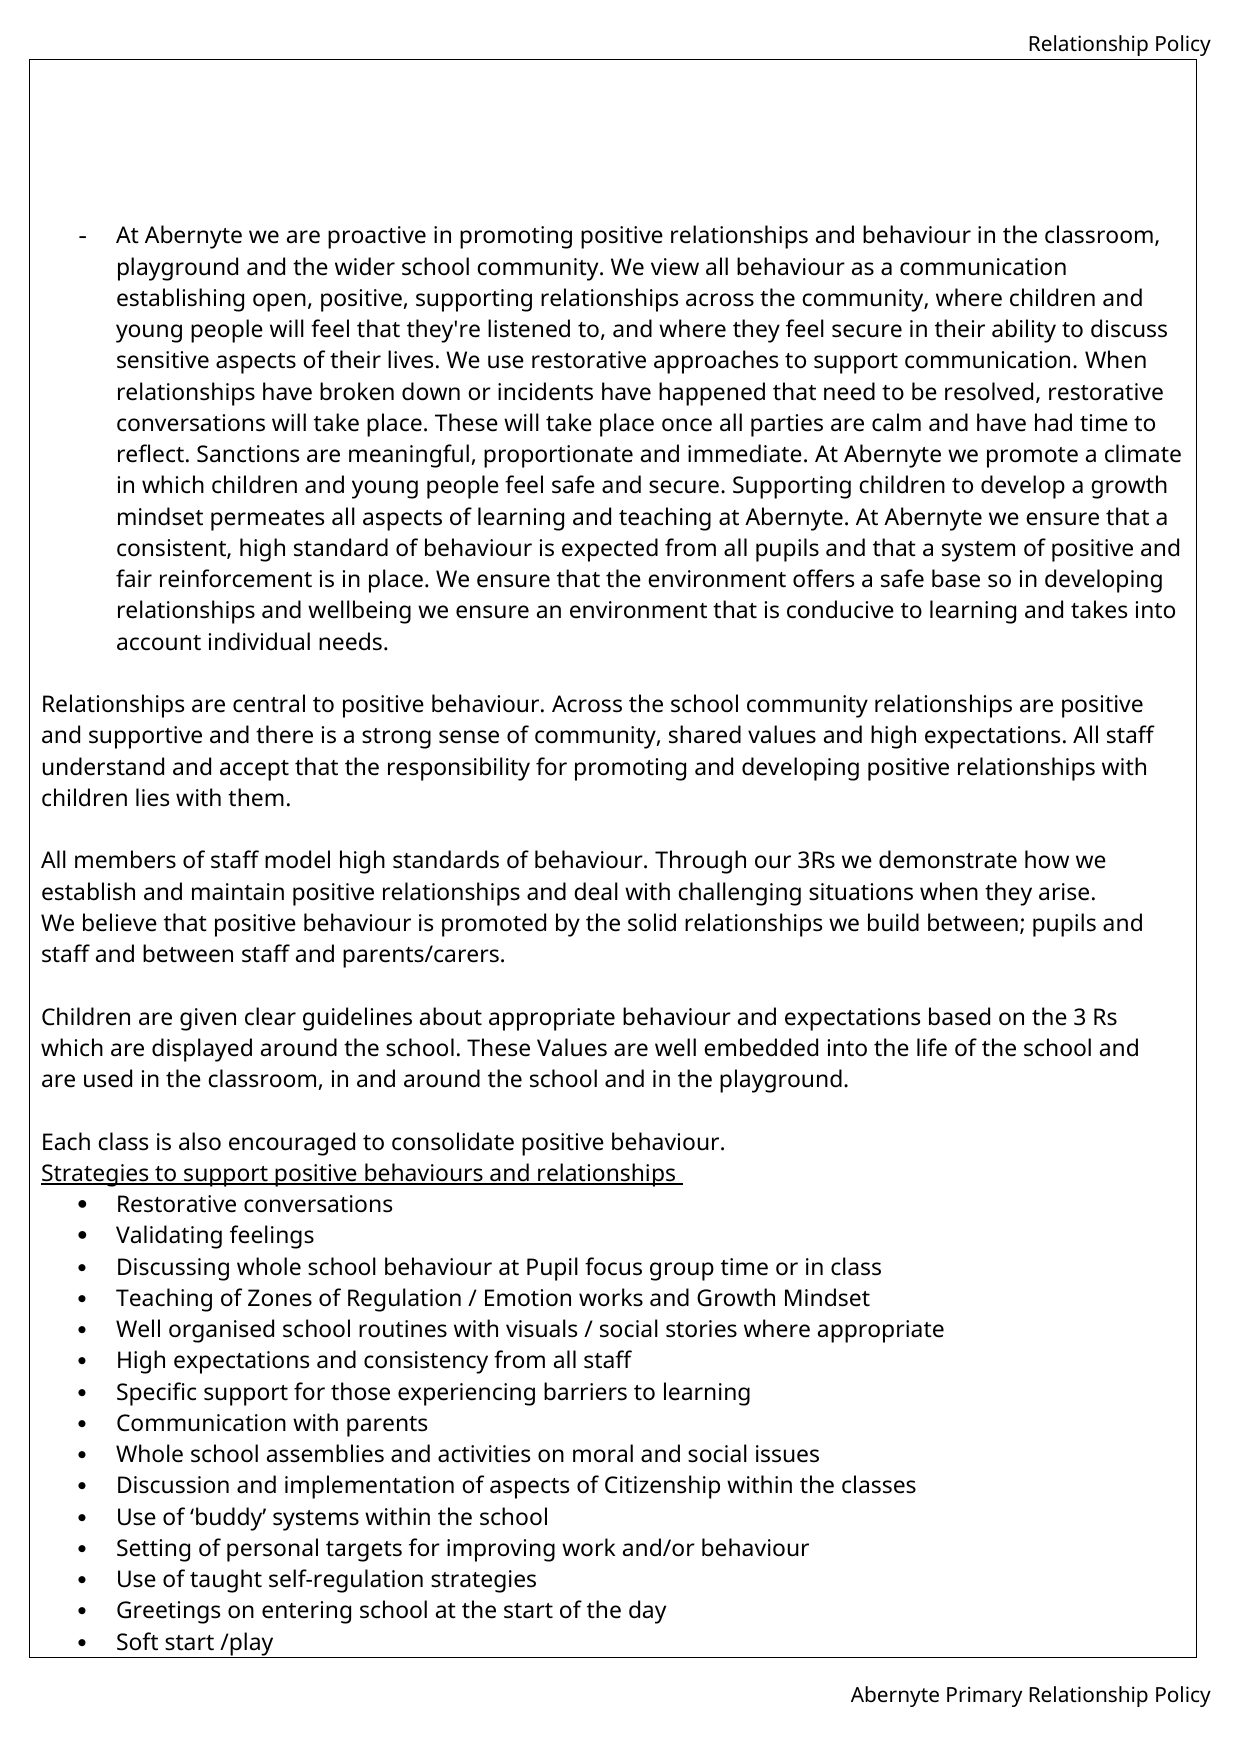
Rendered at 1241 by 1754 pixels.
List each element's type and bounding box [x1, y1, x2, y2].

table_cell [30, 60, 1196, 1657]
